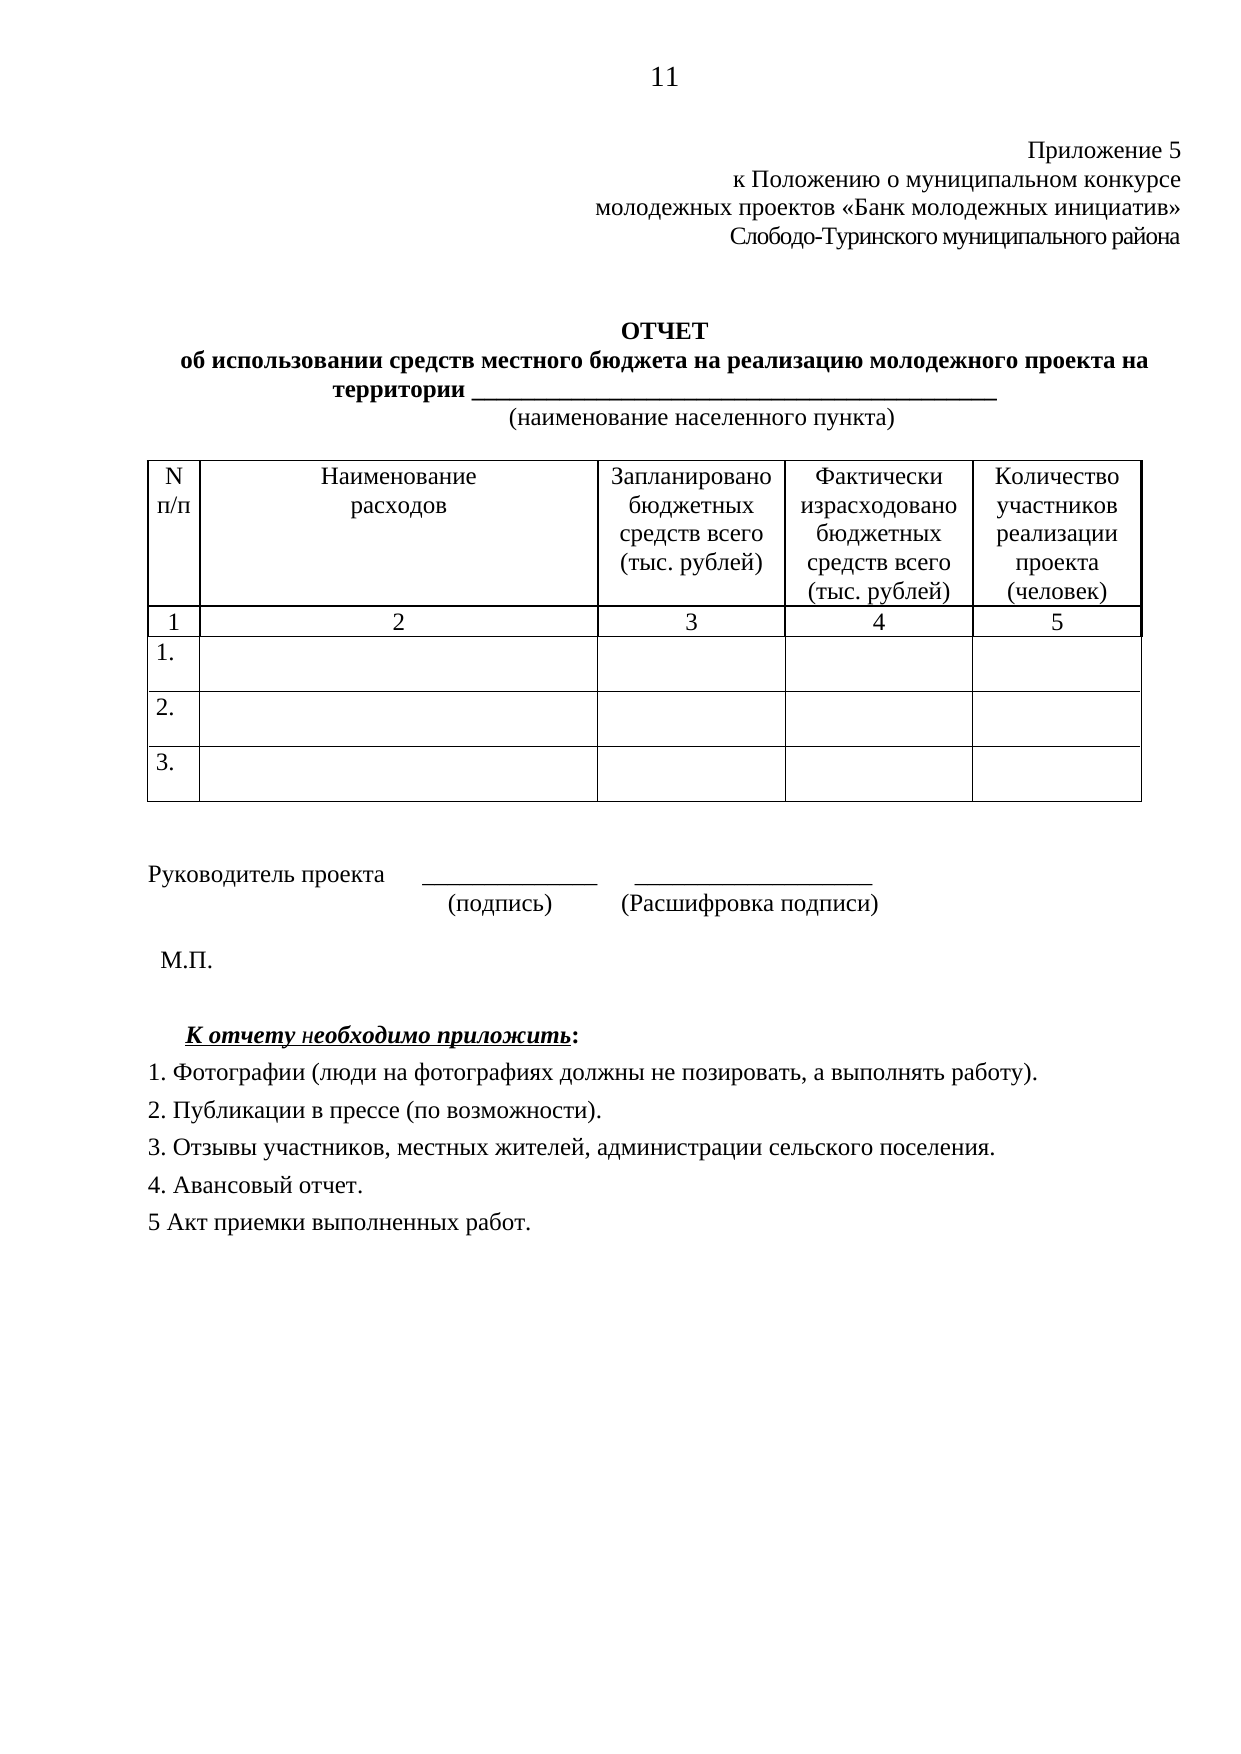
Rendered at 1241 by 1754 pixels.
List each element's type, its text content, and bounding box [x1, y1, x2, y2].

text молодежных проектов «Банк молодежных инициатив» [148, 192, 1181, 221]
table_cell [598, 747, 785, 801]
text (наименование населенного пункта) [148, 402, 1181, 431]
table_cell 4 [786, 607, 972, 636]
text Приложение 5 [148, 126, 1181, 164]
table_cell [598, 637, 785, 691]
table_cell [973, 746, 1141, 801]
table_cell [148, 637, 199, 691]
text К отчету необходимо приложить: [185, 1011, 1181, 1048]
table_cell [973, 691, 1141, 746]
table_cell 3 [599, 607, 784, 636]
table_cell [598, 692, 785, 746]
text Руководитель проекта ______________ ___________________ [148, 859, 1181, 888]
table_header Наименование расходов [201, 461, 597, 605]
table_cell [148, 746, 199, 801]
table_cell [200, 747, 597, 801]
table_header N п/п [149, 461, 199, 605]
text 3. Отзывы участников, местных жителей, администрации сельского поселения. [148, 1123, 1181, 1161]
text (подпись) (Расшифровка подписи) [148, 888, 1181, 917]
text 5 Акт приемки выполненных работ. [148, 1198, 1181, 1236]
table_header Запланировано бюджетных средств всего (тыс. рублей) [599, 461, 784, 605]
table_cell 5 [974, 607, 1140, 636]
text М.П. [148, 945, 1181, 973]
table_cell [786, 637, 972, 691]
table_cell 1 [149, 607, 199, 636]
table_cell [786, 747, 972, 801]
table_header Фактически израсходовано бюджетных средств всего (тыс. рублей) [786, 461, 972, 605]
text ОТЧЕТ [148, 316, 1181, 345]
table_cell 2 [201, 607, 597, 636]
table_cell [200, 637, 597, 691]
text 1. Фотографии (люди на фотографиях должны не позировать, а выполнять работу). [148, 1048, 1181, 1086]
table_header Количество участников реализации проекта (человек) [974, 461, 1140, 605]
table_cell [973, 637, 1141, 691]
text к Положению о муниципальном конкурсе [148, 164, 1181, 192]
table_cell [148, 691, 199, 746]
table_cell [200, 692, 597, 746]
text 2. Публикации в прессе (по возможности). [148, 1086, 1181, 1123]
text 4. Авансовый отчет. [148, 1161, 1181, 1198]
table_cell [786, 692, 972, 746]
text об использовании средств местного бюджета на реализацию молодежного проекта на территории __________________________________________ [148, 345, 1181, 402]
text Слободо-Туринского муниципального района [148, 221, 1181, 250]
